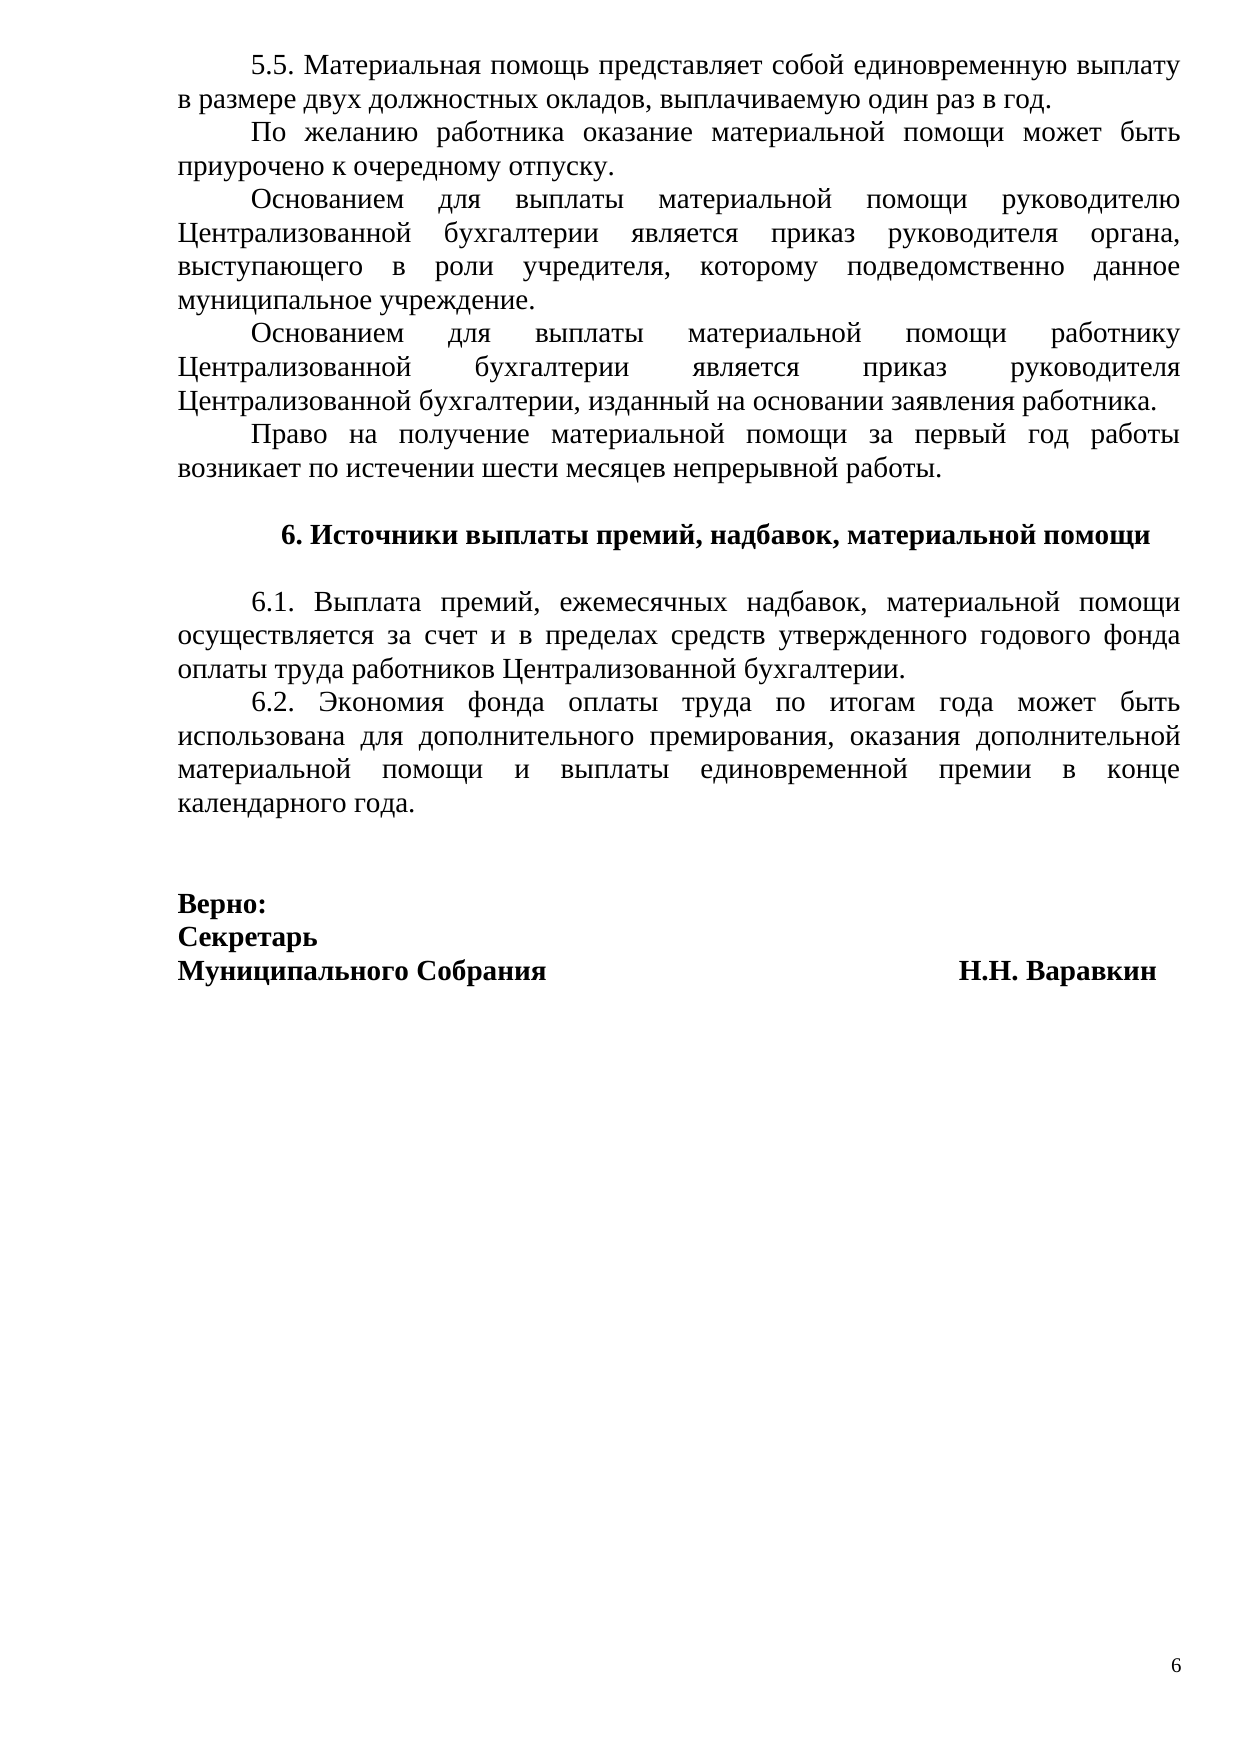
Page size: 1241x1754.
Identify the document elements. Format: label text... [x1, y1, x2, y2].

text Секретарь [177, 919, 1181, 953]
text 6. Источники выплаты премий, надбавок, материальной помощи [177, 517, 1181, 550]
text Верно: [177, 886, 1181, 919]
text Основанием для выплаты материальной помощи работнику Централизованной бухгалтерии является приказ руководителя Централизованной бухгалтерии, изданный на основании заявления работника. [177, 316, 1181, 416]
text Основанием для выплаты материальной помощи руководителю Централизованной бухгалтерии является приказ руководителя органа, выступающего в роли учредителя, которому подведомственно данное муниципальное учреждение. [177, 181, 1181, 316]
text По желанию работника оказание материальной помощи может быть приурочено к очередному отпуску. [177, 114, 1181, 181]
text 6.1. Выплата премий, ежемесячных надбавок, материальной помощи осуществляется за счет и в пределах средств утвержденного годового фонда оплаты труда работников Централизованной бухгалтерии. [177, 584, 1181, 684]
text 5.5. Материальная помощь представляет собой единовременную выплату в размере двух должностных окладов, выплачиваемую один раз в год. [177, 47, 1181, 114]
text Право на получение материальной помощи за первый год работы возникает по истечении шести месяцев непрерывной работы. [177, 416, 1181, 483]
text Муниципального Собрания Н.Н. Варавкин [177, 953, 1181, 986]
text 6.2. Экономия фонда оплаты труда по итогам года может быть использована для дополнительного премирования, оказания дополнительной материальной помощи и выплаты единовременной премии в конце календарного года. [177, 684, 1181, 819]
